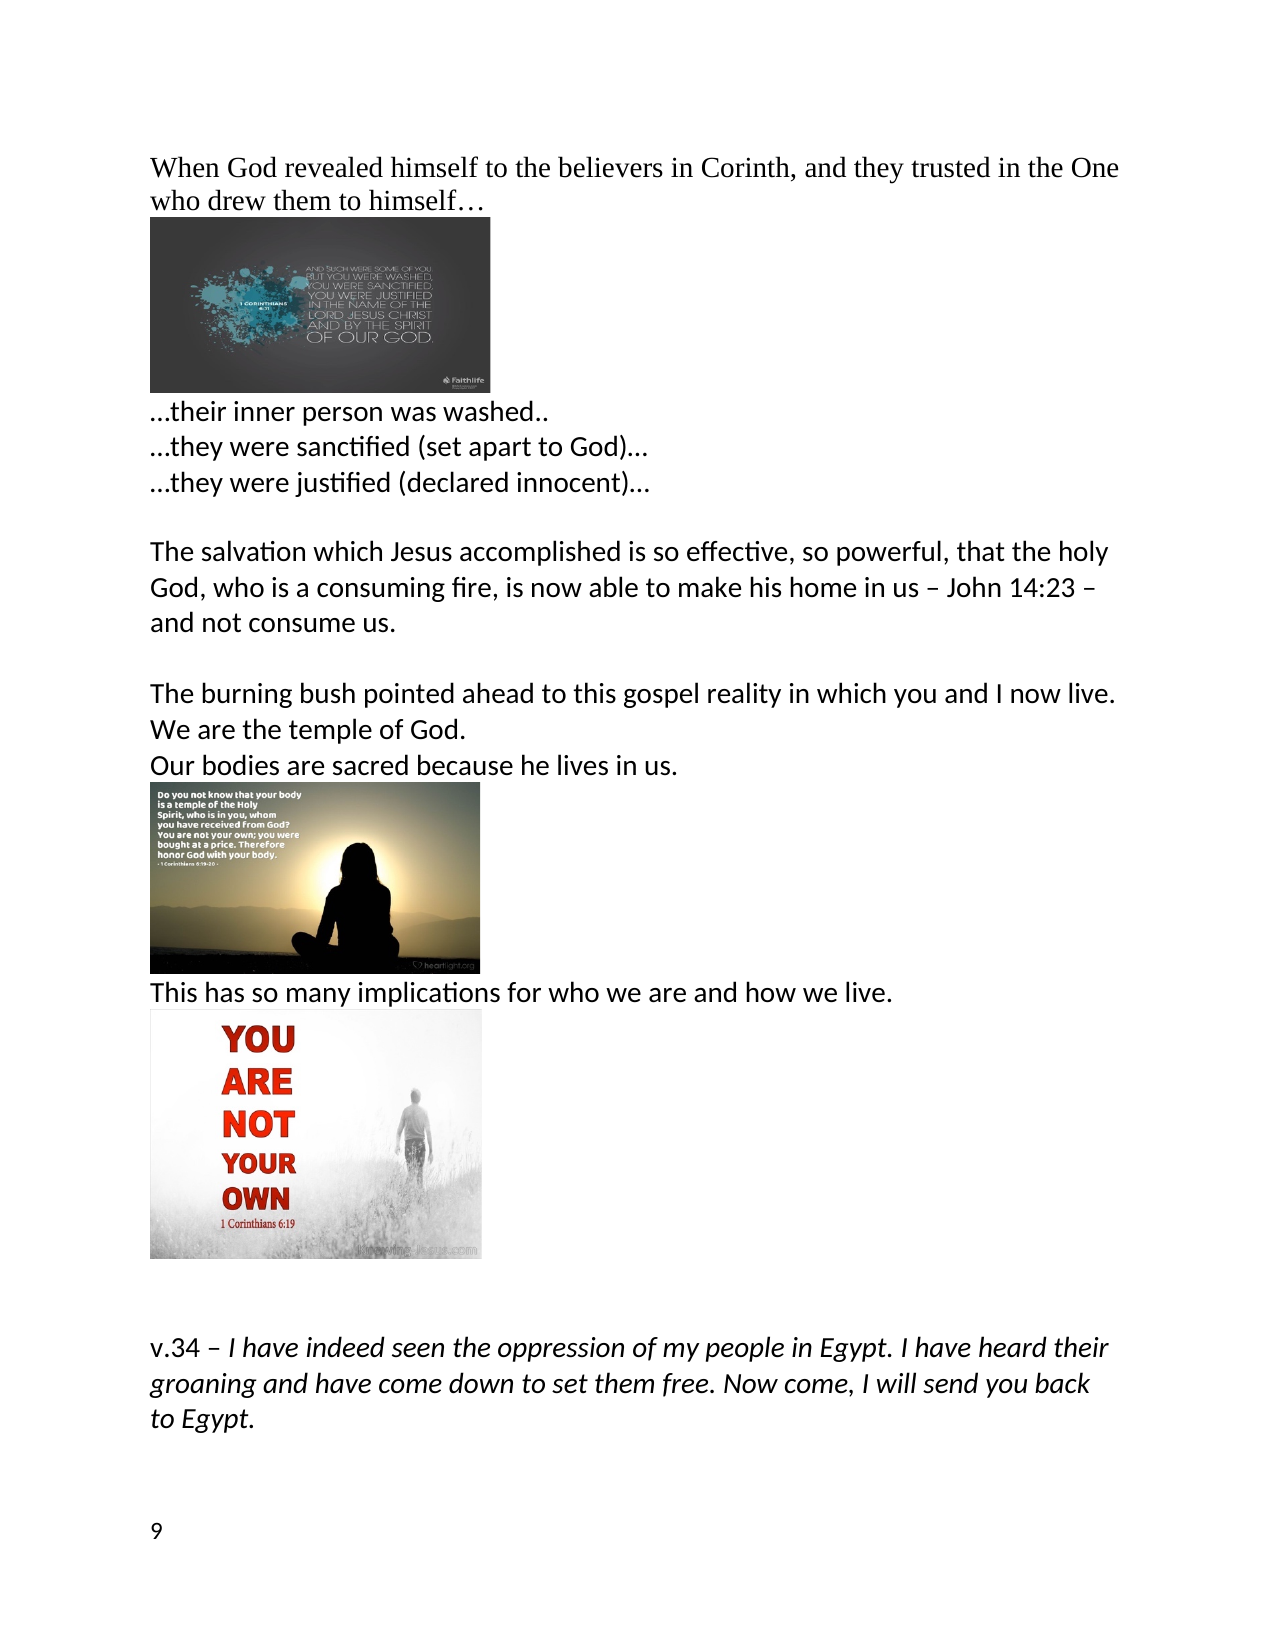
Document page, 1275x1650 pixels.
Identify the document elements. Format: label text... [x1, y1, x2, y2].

picture [150, 1009, 482, 1259]
text …their inner person was washed.. [150, 393, 1125, 428]
text …they were justified (declared innocent)… [150, 464, 1125, 499]
text v.34 – I have indeed seen the oppression of my people in Egypt. I have heard their groaning and have come down to set them free. Now come, I will send you back to Egypt. [150, 1329, 1125, 1436]
text Our bodies are sacred because he lives in us. [150, 747, 1125, 782]
picture [150, 782, 481, 974]
text …they were sanctified (set apart to God)… [150, 428, 1125, 464]
text We are the temple of God. [150, 711, 1125, 747]
picture [150, 217, 491, 393]
text This has so many implications for who we are and how we live. [150, 974, 1125, 1009]
text The burning bush pointed ahead to this gospel reality in which you and I now live. [150, 676, 1125, 711]
text The salvation which Jesus accomplished is so effective, so powerful, that the holy God, who is a consuming fire, is now able to make his home in us – John 14:23 – and not consume us. [150, 533, 1125, 640]
text When God revealed himself to the believers in Corinth, and they trusted in the One who drew them to himself… [150, 150, 1125, 217]
